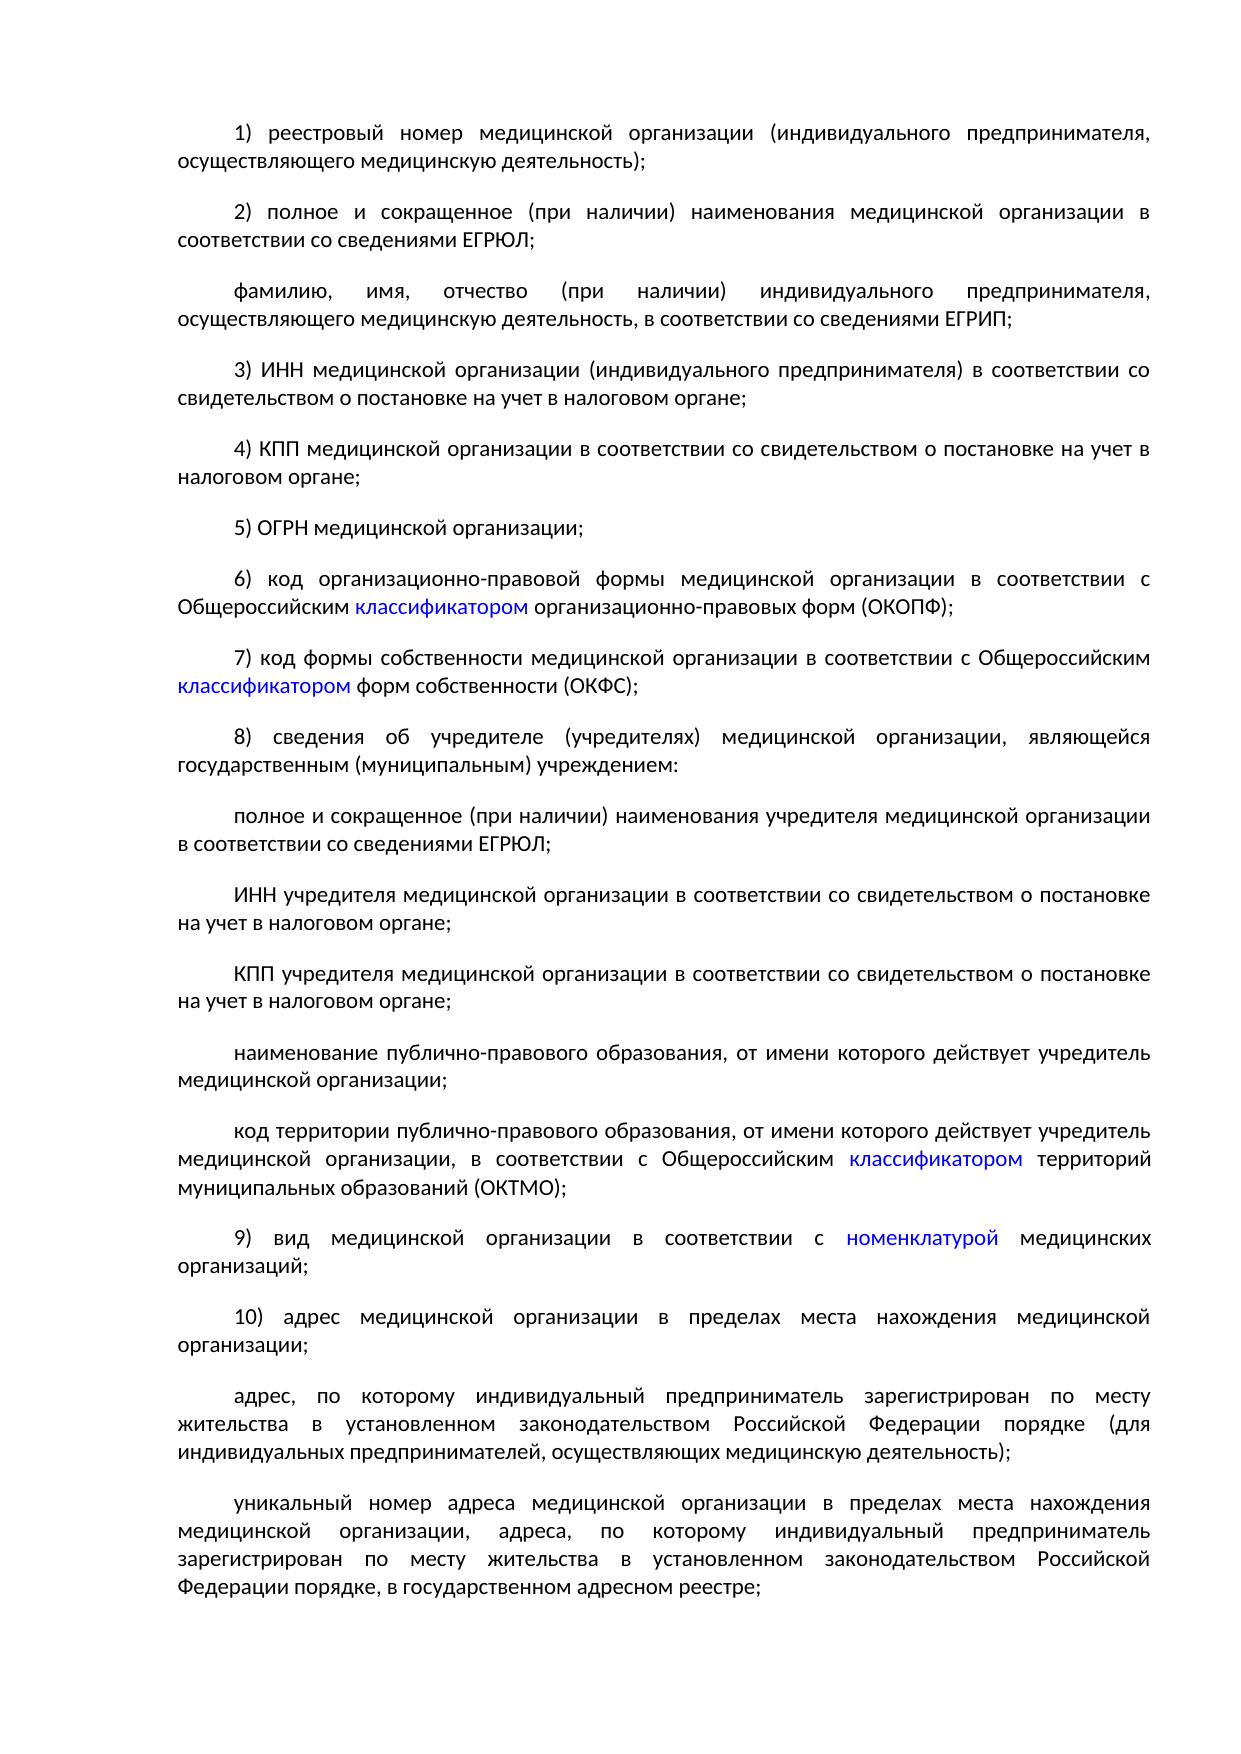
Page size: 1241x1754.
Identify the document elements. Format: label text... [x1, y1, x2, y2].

text 8) сведения об учредителе (учредителях) медицинской организации, являющейся государственным (муниципальным) учреждением: [177, 722, 1152, 778]
text 4) КПП медицинской организации в соответствии со свидетельством о постановке на учет в налоговом органе; [177, 434, 1152, 490]
text 10) адрес медицинской организации в пределах места нахождения медицинской организации; [177, 1302, 1152, 1358]
text 6) код организационно-правовой формы медицинской организации в соответствии с Общероссийским классификатором организационно-правовых форм (ОКОПФ); [177, 564, 1152, 620]
text наименование публично-правового образования, от имени которого действует учредитель медицинской организации; [177, 1038, 1152, 1094]
text 3) ИНН медицинской организации (индивидуального предпринимателя) в соответствии со свидетельством о постановке на учет в налоговом органе; [177, 355, 1152, 411]
text адрес, по которому индивидуальный предприниматель зарегистрирован по месту жительства в установленном законодательством Российской Федерации порядке (для индивидуальных предпринимателей, осуществляющих медицинскую деятельность); [177, 1381, 1152, 1466]
text уникальный номер адреса медицинской организации в пределах места нахождения медицинской организации, адреса, по которому индивидуальный предприниматель зарегистрирован по месту жительства в установленном законодательством Российской Федерации порядке, в государственном адресном реестре; [177, 1488, 1152, 1601]
text КПП учредителя медицинской организации в соответствии со свидетельством о постановке на учет в налоговом органе; [177, 959, 1152, 1015]
text полное и сокращенное (при наличии) наименования учредителя медицинской организации в соответствии со сведениями ЕГРЮЛ; [177, 801, 1152, 857]
text 2) полное и сокращенное (при наличии) наименования медицинской организации в соответствии со сведениями ЕГРЮЛ; [177, 197, 1152, 253]
text 5) ОГРН медицинской организации; [177, 513, 1152, 541]
text 1) реестровый номер медицинской организации (индивидуального предпринимателя, осуществляющего медицинскую деятельность); [177, 118, 1152, 174]
text фамилию, имя, отчество (при наличии) индивидуального предпринимателя, осуществляющего медицинскую деятельность, в соответствии со сведениями ЕГРИП; [177, 276, 1152, 332]
text ИНН учредителя медицинской организации в соответствии со свидетельством о постановке на учет в налоговом органе; [177, 880, 1152, 936]
text 9) вид медицинской организации в соответствии с номенклатурой медицинских организаций; [177, 1223, 1152, 1279]
text 7) код формы собственности медицинской организации в соответствии с Общероссийским классификатором форм собственности (ОКФС); [177, 643, 1152, 699]
text код территории публично-правового образования, от имени которого действует учредитель медицинской организации, в соответствии с Общероссийским классификатором территорий муниципальных образований (ОКТМО); [177, 1117, 1152, 1201]
